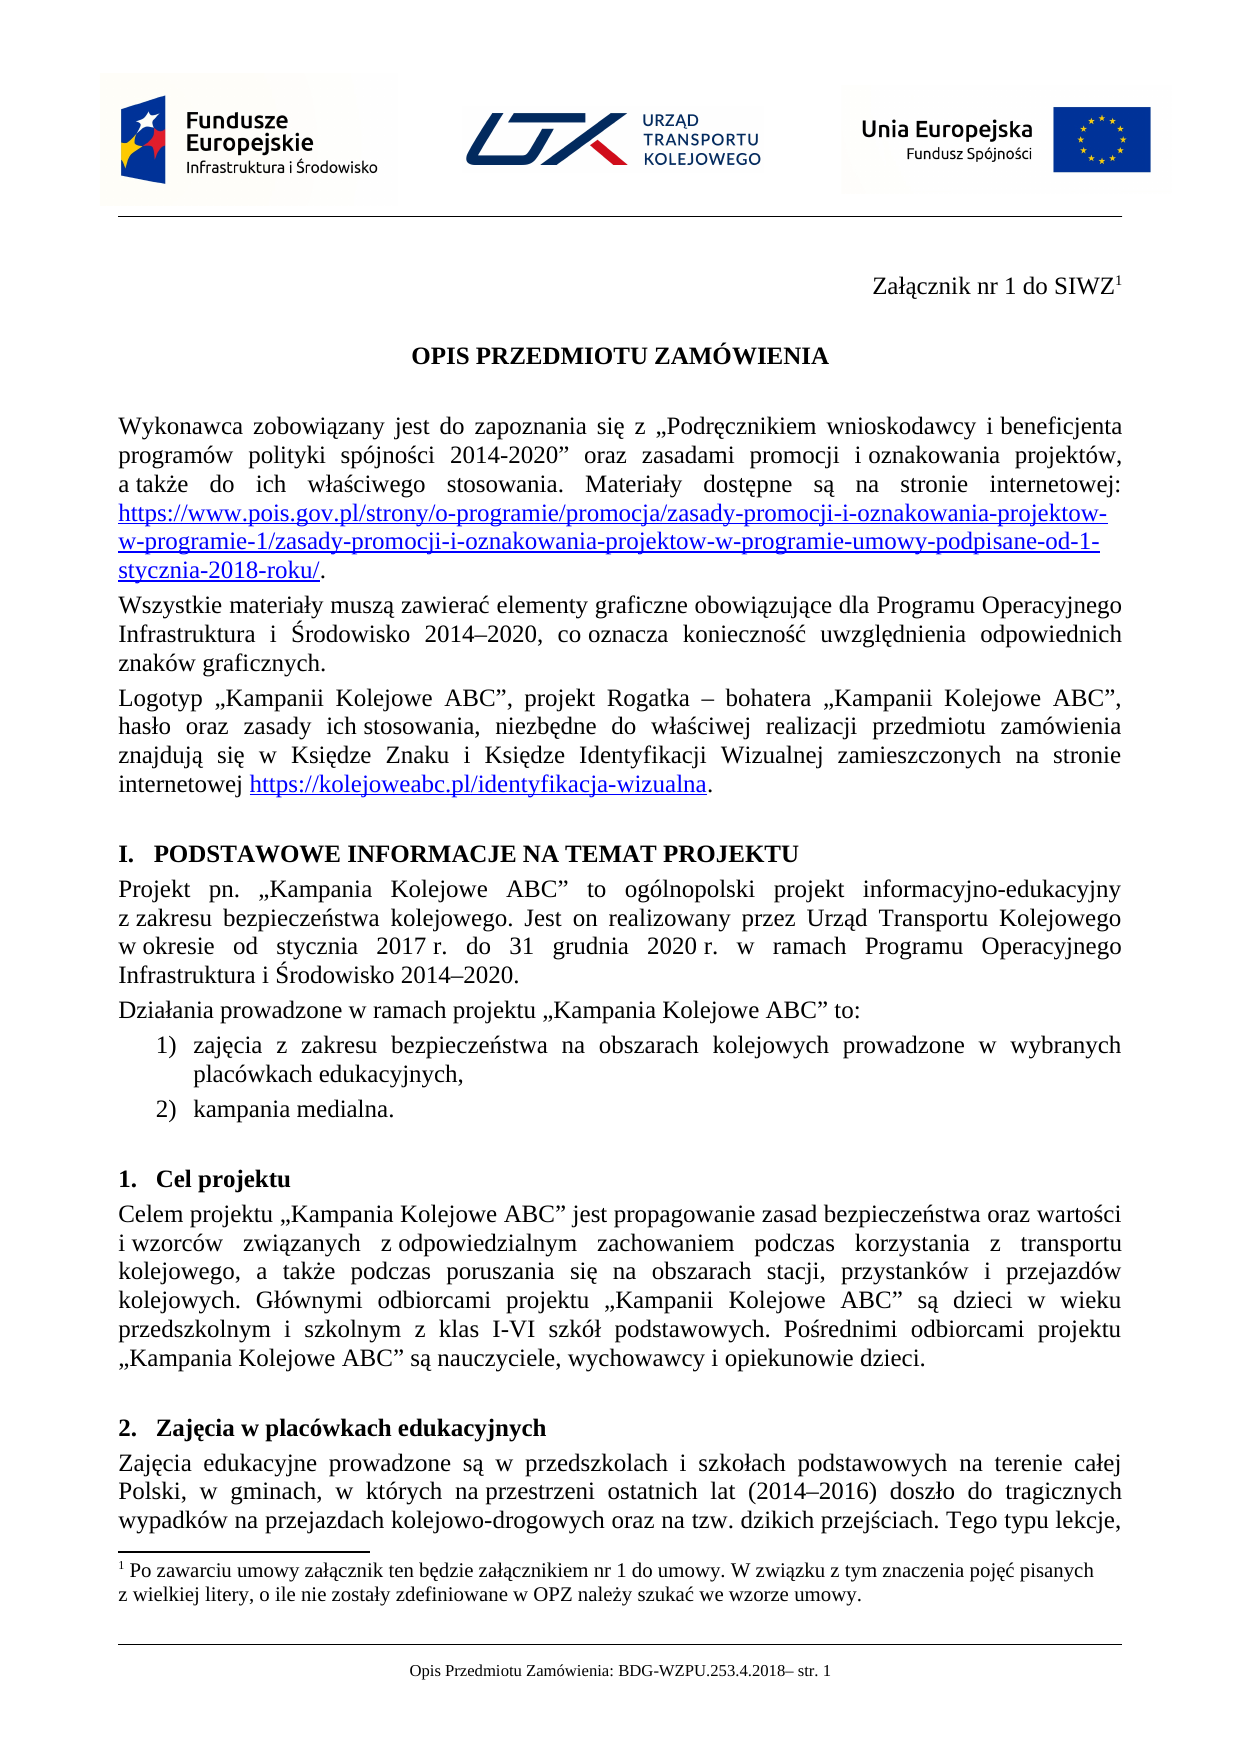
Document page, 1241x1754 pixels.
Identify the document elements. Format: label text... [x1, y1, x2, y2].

list kampania medialna. [156, 1094, 1122, 1123]
text Logotyp „Kampanii Kolejowe ABC”, projekt Rogatka – bohatera „Kampanii Kolejowe ABC”, hasło oraz zasady ich stosowania, niezbędne do właściwej realizacji przedmiotu zamówienia znajdują się w Księdze Znaku i Księdze Identyfikacji Wizualnej zamieszczonych na stronie internetowej https://kolejoweabc.pl/identyfikacja-wizualna. [118, 683, 1122, 798]
text Wszystkie materiały muszą zawierać elementy graficzne obowiązujące dla Programu Operacyjnego Infrastruktura i Środowisko 2014–2020, co oznacza konieczność uwzględnienia odpowiednich znaków graficznych. [118, 590, 1122, 676]
text Projekt pn. „Kampania Kolejowe ABC” to ogólnopolski projekt informacyjno-edukacyjny z zakresu bezpieczeństwa kolejowego. Jest on realizowany przez Urząd Transportu Kolejowego w okresie od stycznia 2017 r. do 31 grudnia 2020 r. w ramach Programu Operacyjnego Infrastruktura i Środowisko 2014–2020. [118, 874, 1122, 989]
picture [99, 73, 399, 206]
list Cel projektu [118, 1164, 1122, 1193]
list zajęcia z zakresu bezpieczeństwa na obszarach kolejowych prowadzone w wybranych placówkach edukacyjnych, [156, 1030, 1122, 1088]
text Działania prowadzone w ramach projektu „Kampania Kolejowe ABC” to: [118, 995, 1122, 1024]
text Wykonawca zobowiązany jest do zapoznania się z „Podręcznikiem wnioskodawcy i beneficjenta programów polityki spójności 2014-2020” oraz zasadami promocji i oznakowania projektów, a także do ich właściwego stosowania. Materiały dostępne są na stronie internetowej: https://www.pois.gov.pl/strony/o-programie/promocja/zasady-promocji-i-oznakowania-projektow-w-programie-1/zasady-promocji-i-oznakowania-projektow-w-programie-umowy-podpisane-od-1-stycznia-2018-roku/. [118, 411, 1122, 584]
picture [841, 85, 1172, 194]
text OPIS PRZEDMIOTU ZAMÓWIENIA [118, 341, 1122, 370]
text Załącznik nr 1 do SIWZ [118, 271, 1122, 300]
picture [462, 106, 764, 173]
list PODSTAWOWE INFORMACJE NA TEMAT PROJEKTU [118, 839, 1122, 868]
text Celem projektu „Kampania Kolejowe ABC” jest propagowanie zasad bezpieczeństwa oraz wartości i wzorców związanych z odpowiedzialnym zachowaniem podczas korzystania z transportu kolejowego, a także podczas poruszania się na obszarach stacji, przystanków i przejazdów kolejowych. Głównymi odbiorcami projektu „Kampanii Kolejowe ABC” są dzieci w wieku przedszkolnym i szkolnym z klas I-VI szkół podstawowych. Pośrednimi odbiorcami projektu „Kampania Kolejowe ABC” są nauczyciele, wychowawcy i opiekunowie dzieci. [118, 1199, 1122, 1371]
list Zajęcia w placówkach edukacyjnych [118, 1413, 1122, 1441]
